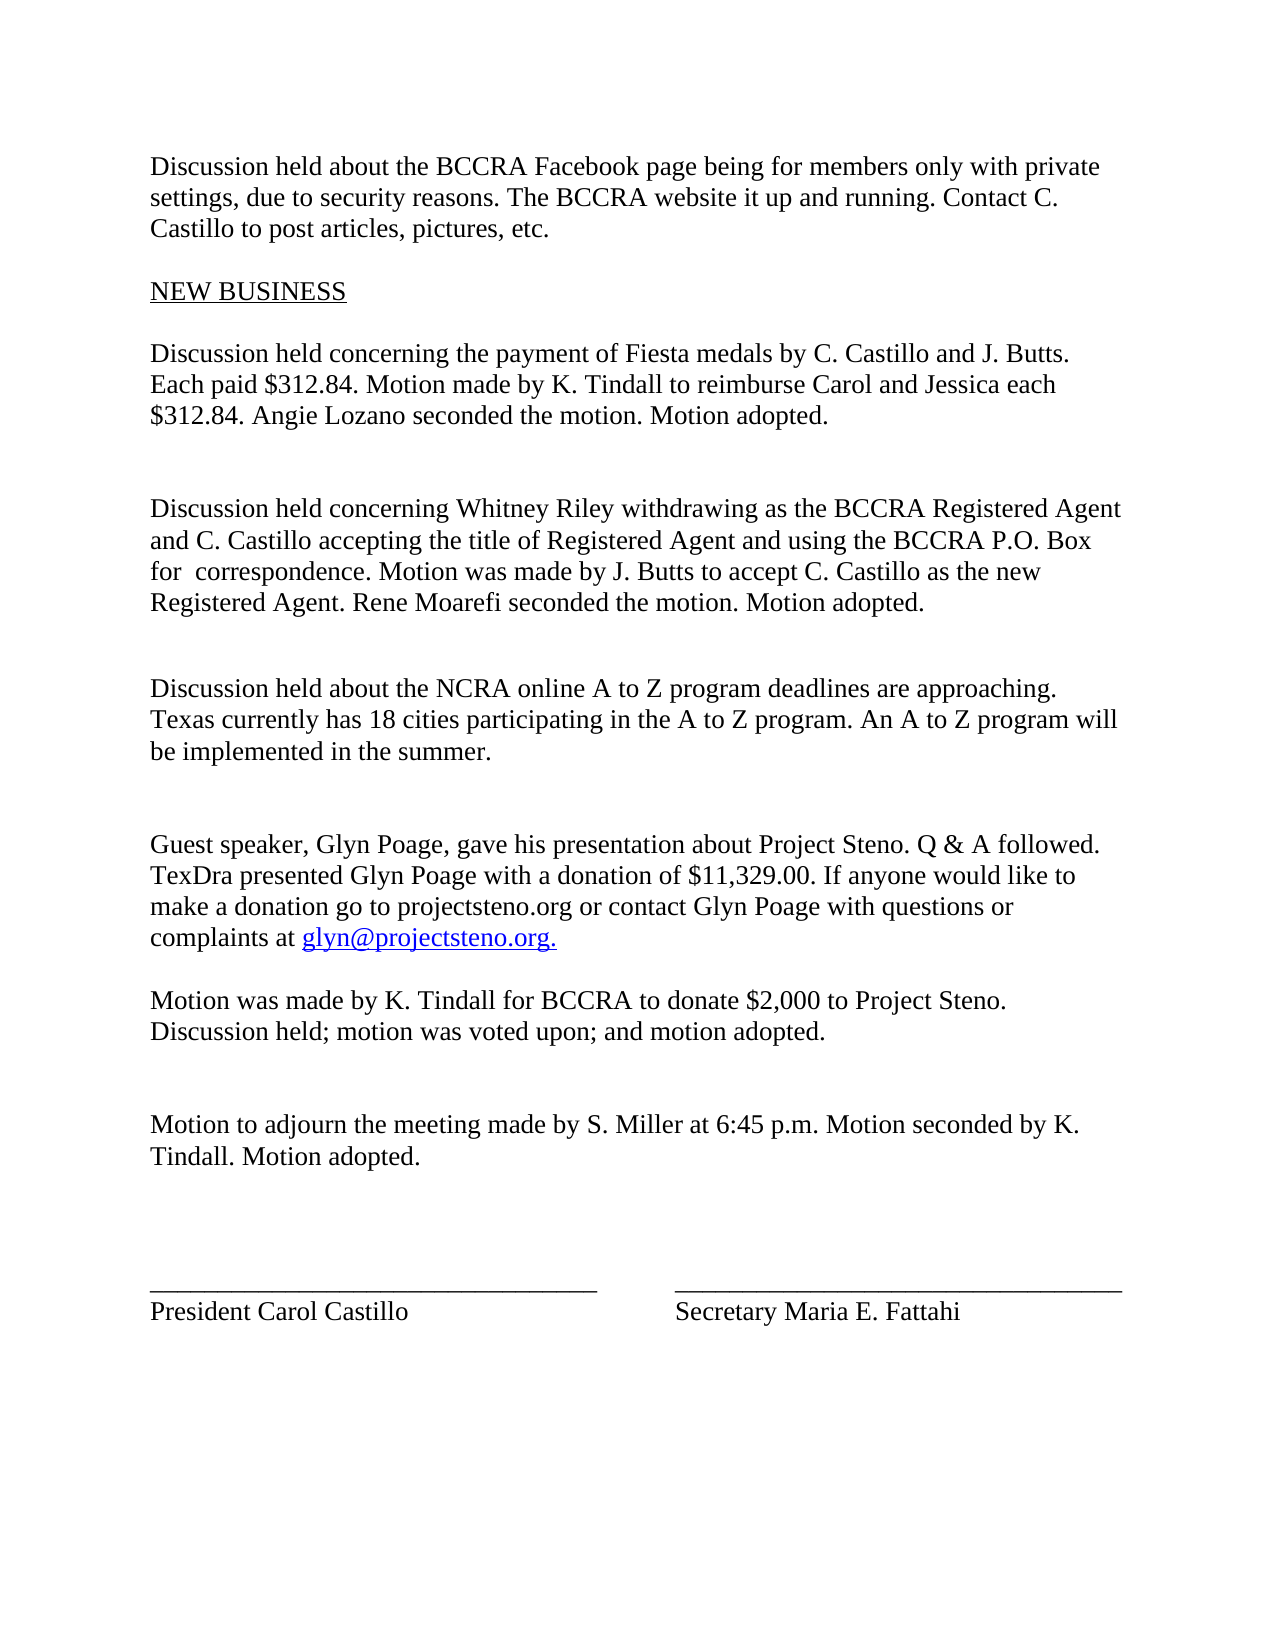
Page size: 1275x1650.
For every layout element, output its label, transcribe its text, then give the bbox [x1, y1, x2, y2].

text Discussion held about the BCCRA Facebook page being for members only with private settings, due to security reasons. The BCCRA website it up and running. Contact C. Castillo to post articles, pictures, etc. [150, 150, 1125, 243]
text Discussion held concerning Whitney Riley withdrawing as the BCCRA Registered Agent and C. Castillo accepting the title of Registered Agent and using the BCCRA P.O. Box for correspondence. Motion was made by J. Butts to accept C. Castillo as the new Registered Agent. Rene Moarefi seconded the motion. Motion adopted. [150, 493, 1125, 617]
text President Carol Castillo Secretary Maria E. Fattahi [150, 1295, 1125, 1326]
text Discussion held about the NCRA online A to Z program deadlines are approaching. Texas currently has 18 cities participating in the A to Z program. An A to Z program will be implemented in the summer. [150, 672, 1125, 766]
text NEW BUSINESS [150, 274, 1125, 306]
text TexDra presented Glyn Poage with a donation of $11,329.00. If anyone would like to make a donation go to projectsteno.org or contact Glyn Poage with questions or complaints at glyn@projectsteno.org. [150, 859, 1125, 953]
text Motion was made by K. Tindall for BCCRA to donate $2,000 to Project Steno. Discussion held; motion was voted upon; and motion adopted. [150, 984, 1125, 1046]
text Discussion held concerning the payment of Fiesta medals by C. Castillo and J. Butts. Each paid $312.84. Motion made by K. Tindall to reimburse Carol and Jessica each $312.84. Angie Lozano seconded the motion. Motion adopted. [150, 337, 1125, 430]
text _________________________________ _________________________________ [150, 1264, 1125, 1295]
text Guest speaker, Glyn Poage, gave his presentation about Project Steno. Q & A followed. [150, 828, 1125, 859]
text Motion to adjourn the meeting made by S. Miller at 6:45 p.m. Motion seconded by K. Tindall. Motion adopted. [150, 1108, 1125, 1171]
